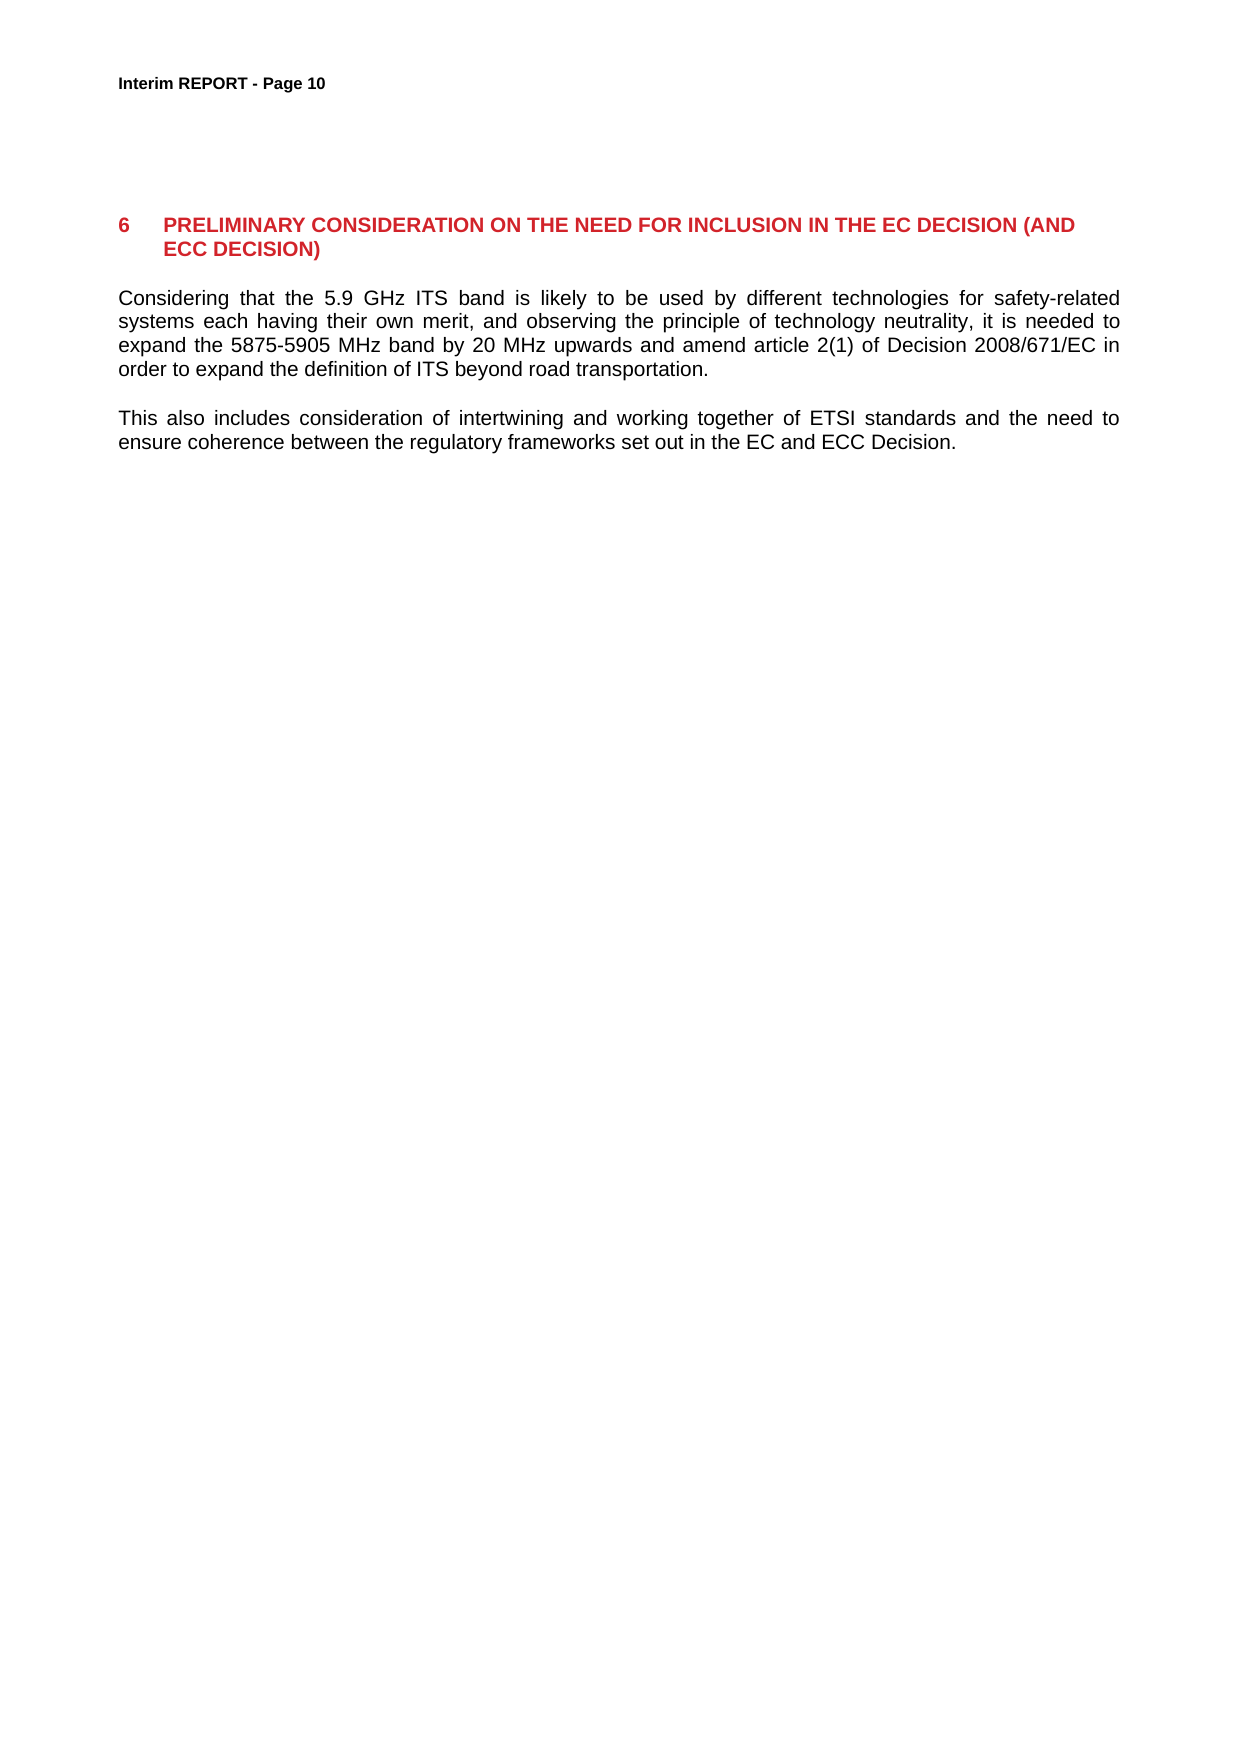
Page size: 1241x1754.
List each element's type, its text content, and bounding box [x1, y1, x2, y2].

subtitle Preliminary consideration on the need for inclusion in the EC Decision (and ECC Decision) [118, 212, 1122, 260]
text This also includes consideration of intertwining and working together of ETSI standards and the need to ensure coherence between the regulatory frameworks set out in the EC and ECC Decision. [118, 406, 1122, 454]
text Considering that the 5.9 GHz ITS band is likely to be used by different technologies for safety-related systems each having their own merit, and observing the principle of technology neutrality, it is needed to expand the 5875-5905 MHz band by 20 MHz upwards and amend article 2(1) of Decision 2008/671/EC in order to expand the definition of ITS beyond road transportation. [118, 285, 1122, 381]
